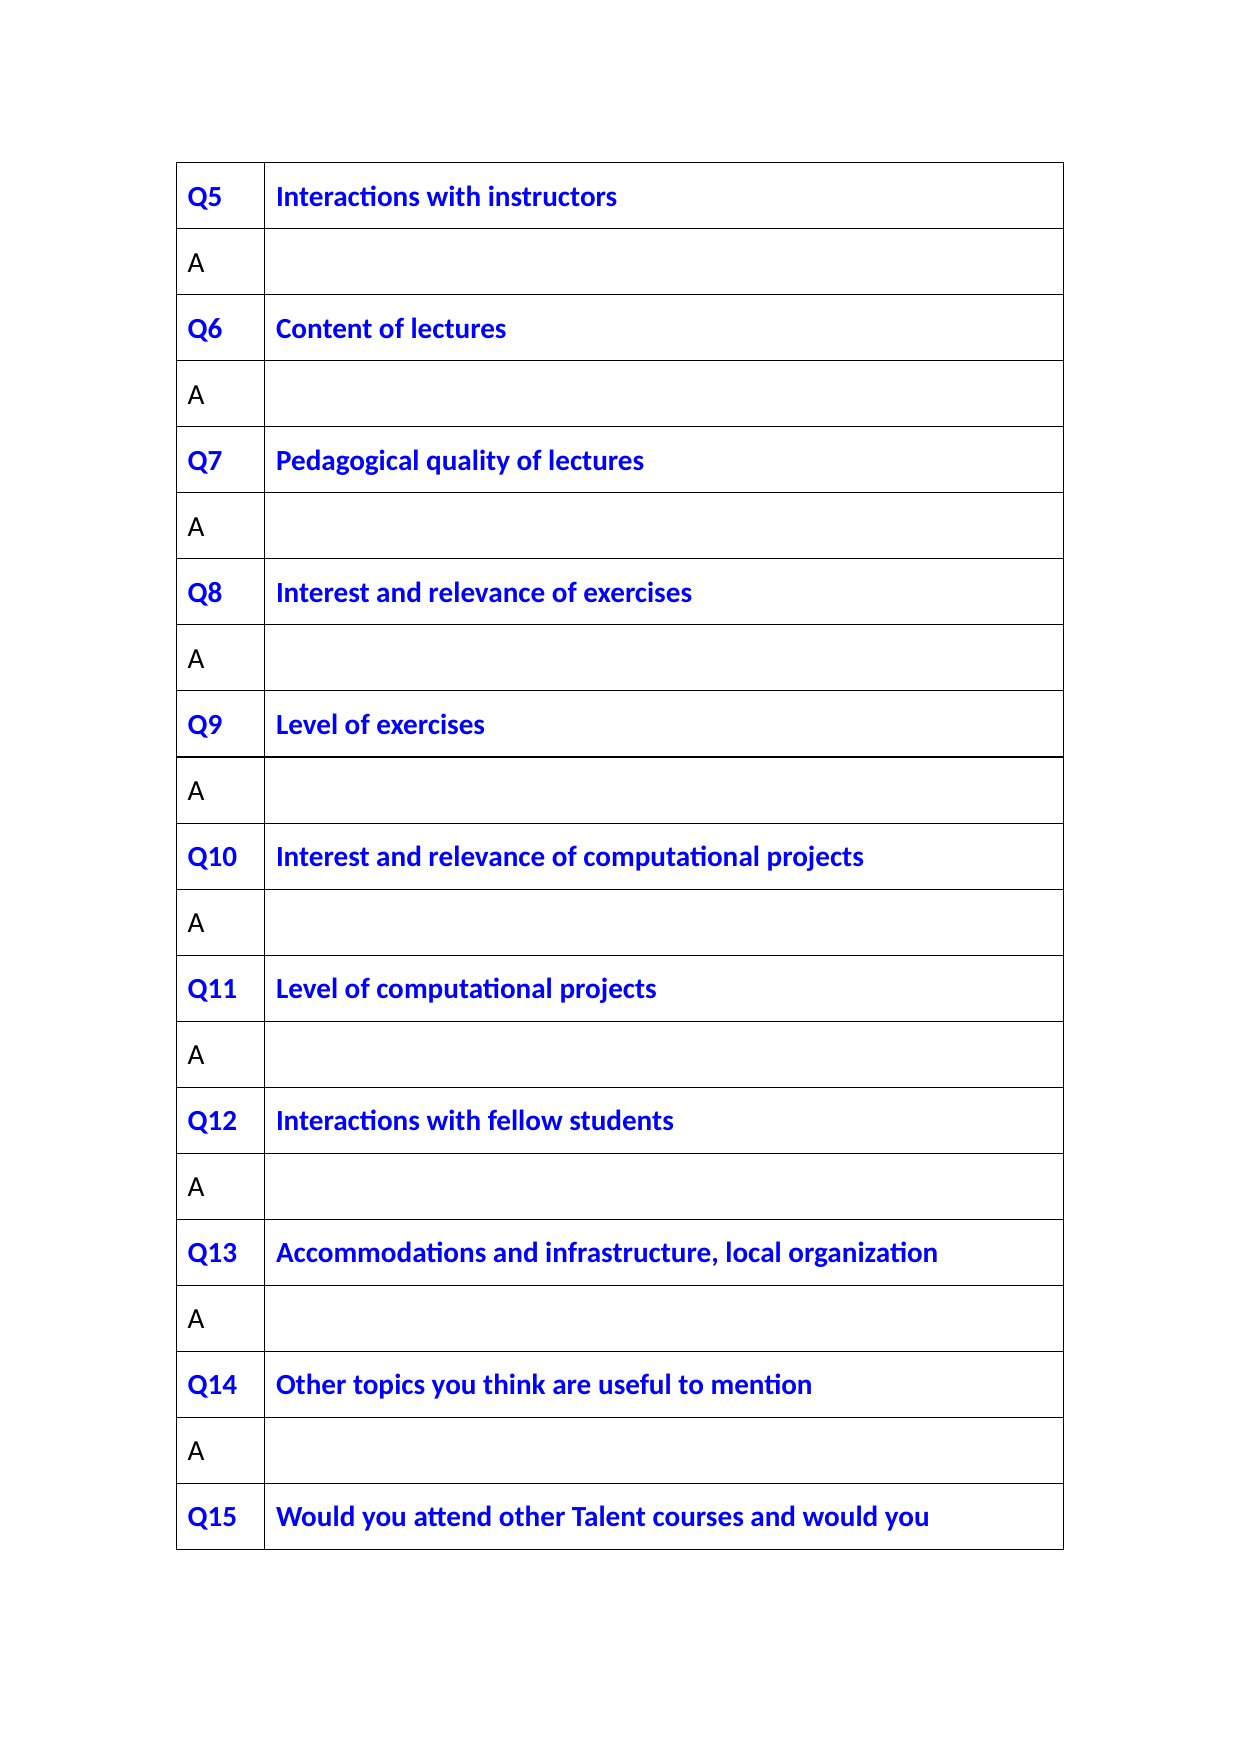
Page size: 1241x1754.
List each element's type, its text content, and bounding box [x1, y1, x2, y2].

table_cell Q7 [177, 427, 264, 492]
table_cell [265, 229, 1063, 294]
table_cell Content of lectures [265, 295, 1063, 360]
table_cell A [177, 1286, 264, 1351]
table_cell Level of computational projects [265, 956, 1063, 1021]
table_cell [265, 1022, 1063, 1087]
table_cell Interactions with instructors [265, 163, 1063, 228]
table_cell [265, 1154, 1063, 1219]
table_cell Accommodations and infrastructure, local organization [265, 1220, 1063, 1285]
table_cell A [177, 890, 264, 954]
table_cell Level of exercises [265, 691, 1063, 756]
table_cell Q10 [177, 824, 264, 888]
table_cell Interest and relevance of computational projects [265, 824, 1063, 888]
table_cell Interest and relevance of exercises [265, 559, 1063, 624]
table_cell [265, 758, 1063, 822]
table_cell Pedagogical quality of lectures [265, 427, 1063, 492]
table_cell [265, 1418, 1063, 1483]
table_cell Q15 [177, 1484, 264, 1549]
table_cell [265, 493, 1063, 558]
table_cell Q5 [177, 163, 264, 228]
table_cell Q12 [177, 1088, 264, 1153]
table_cell Q9 [177, 691, 264, 756]
table_cell Q8 [177, 559, 264, 624]
table_cell A [177, 1022, 264, 1087]
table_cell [265, 1484, 1063, 1549]
table_cell Q6 [177, 295, 264, 360]
table_cell A [177, 493, 264, 558]
table_cell A [177, 625, 264, 690]
table_cell [265, 361, 1063, 426]
table_cell A [177, 1154, 264, 1219]
table_cell [265, 625, 1063, 690]
table_cell [265, 1286, 1063, 1351]
table_cell A [177, 1418, 264, 1483]
table_cell Other topics you think are useful to mention [265, 1352, 1063, 1417]
table_cell [265, 890, 1063, 954]
table_cell Q14 [177, 1352, 264, 1417]
table_cell Q11 [177, 956, 264, 1021]
table_cell A [177, 229, 264, 294]
table_cell A [177, 361, 264, 426]
table_cell A [177, 758, 264, 822]
table_cell Interactions with fellow students [265, 1088, 1063, 1153]
table_cell Q13 [177, 1220, 264, 1285]
